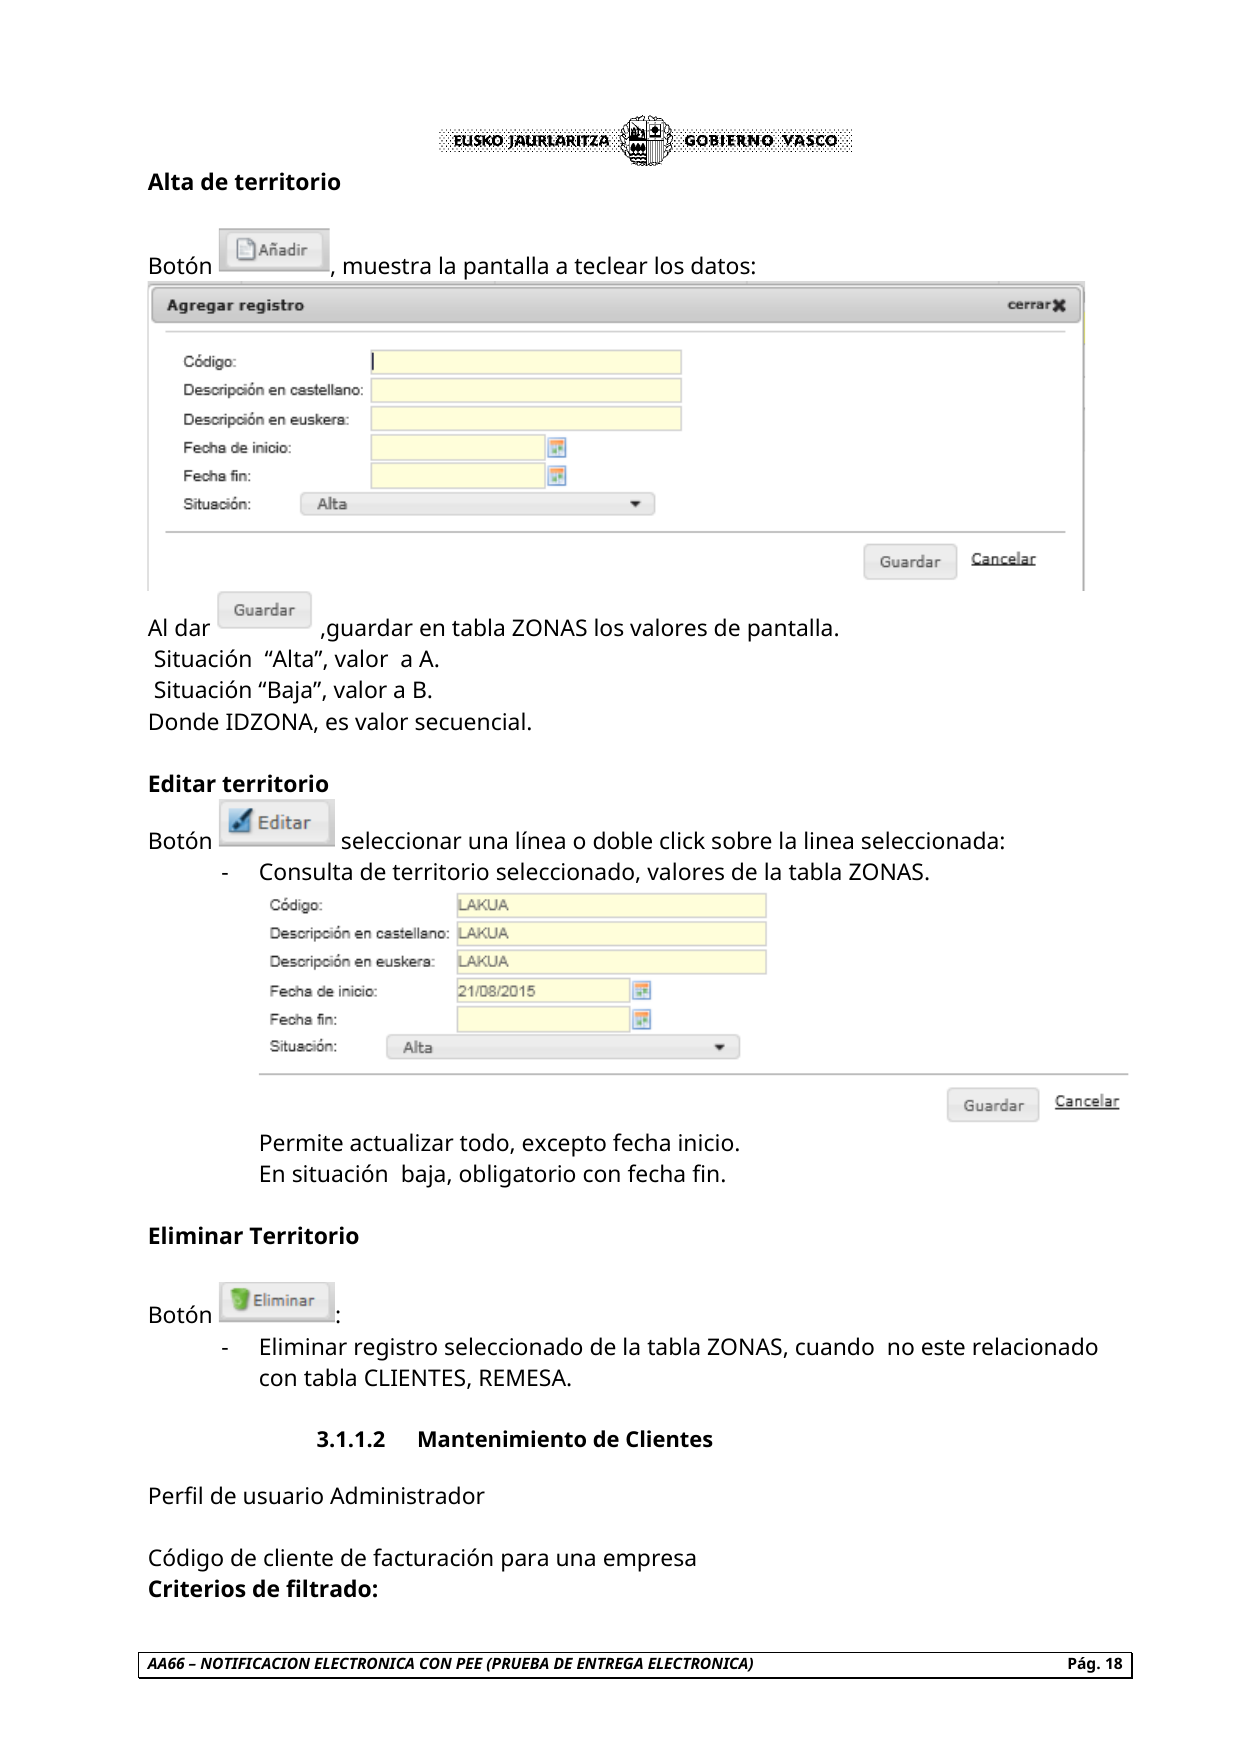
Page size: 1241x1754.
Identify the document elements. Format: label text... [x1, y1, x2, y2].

picture [439, 115, 853, 166]
text Perfil de usuario Administrador [148, 1480, 1122, 1511]
text Donde IDZONA, es valor secuencial. [148, 706, 1122, 737]
list Consulta de territorio seleccionado, valores de la tabla ZONAS. [221, 856, 1122, 887]
picture [258, 887, 1129, 1127]
text Situación “Baja”, valor a B. [148, 674, 1122, 706]
text Eliminar Territorio [148, 1220, 1122, 1252]
picture [147, 281, 1086, 637]
text Criterios de filtrado: [148, 1573, 1122, 1605]
subtitle Mantenimiento de Clientes [316, 1424, 1122, 1454]
text Editar territorio [148, 768, 1122, 799]
text Situación “Alta”, valor a A. [148, 643, 1122, 674]
text Botón : [148, 1283, 1122, 1331]
list Eliminar registro seleccionado de la tabla ZONAS, cuando no este relacionado con tabla CLIENTES, REMESA. [221, 1331, 1122, 1393]
picture [218, 799, 335, 850]
text Alta de territorio [148, 165, 1122, 197]
text Código de cliente de facturación para una empresa [148, 1542, 1122, 1573]
text Al dar ,guardar en tabla ZONAS los valores de pantalla. [148, 591, 1122, 643]
picture [218, 227, 330, 275]
text Botón , muestra la pantalla a teclear los datos: [148, 228, 1122, 282]
picture [218, 1282, 335, 1324]
text En situación baja, obligatorio con fecha fin. [259, 1158, 1122, 1189]
text Botón seleccionar una línea o doble click sobre la linea seleccionada: [148, 799, 1122, 856]
text Permite actualizar todo, excepto fecha inicio. [259, 1127, 1122, 1158]
